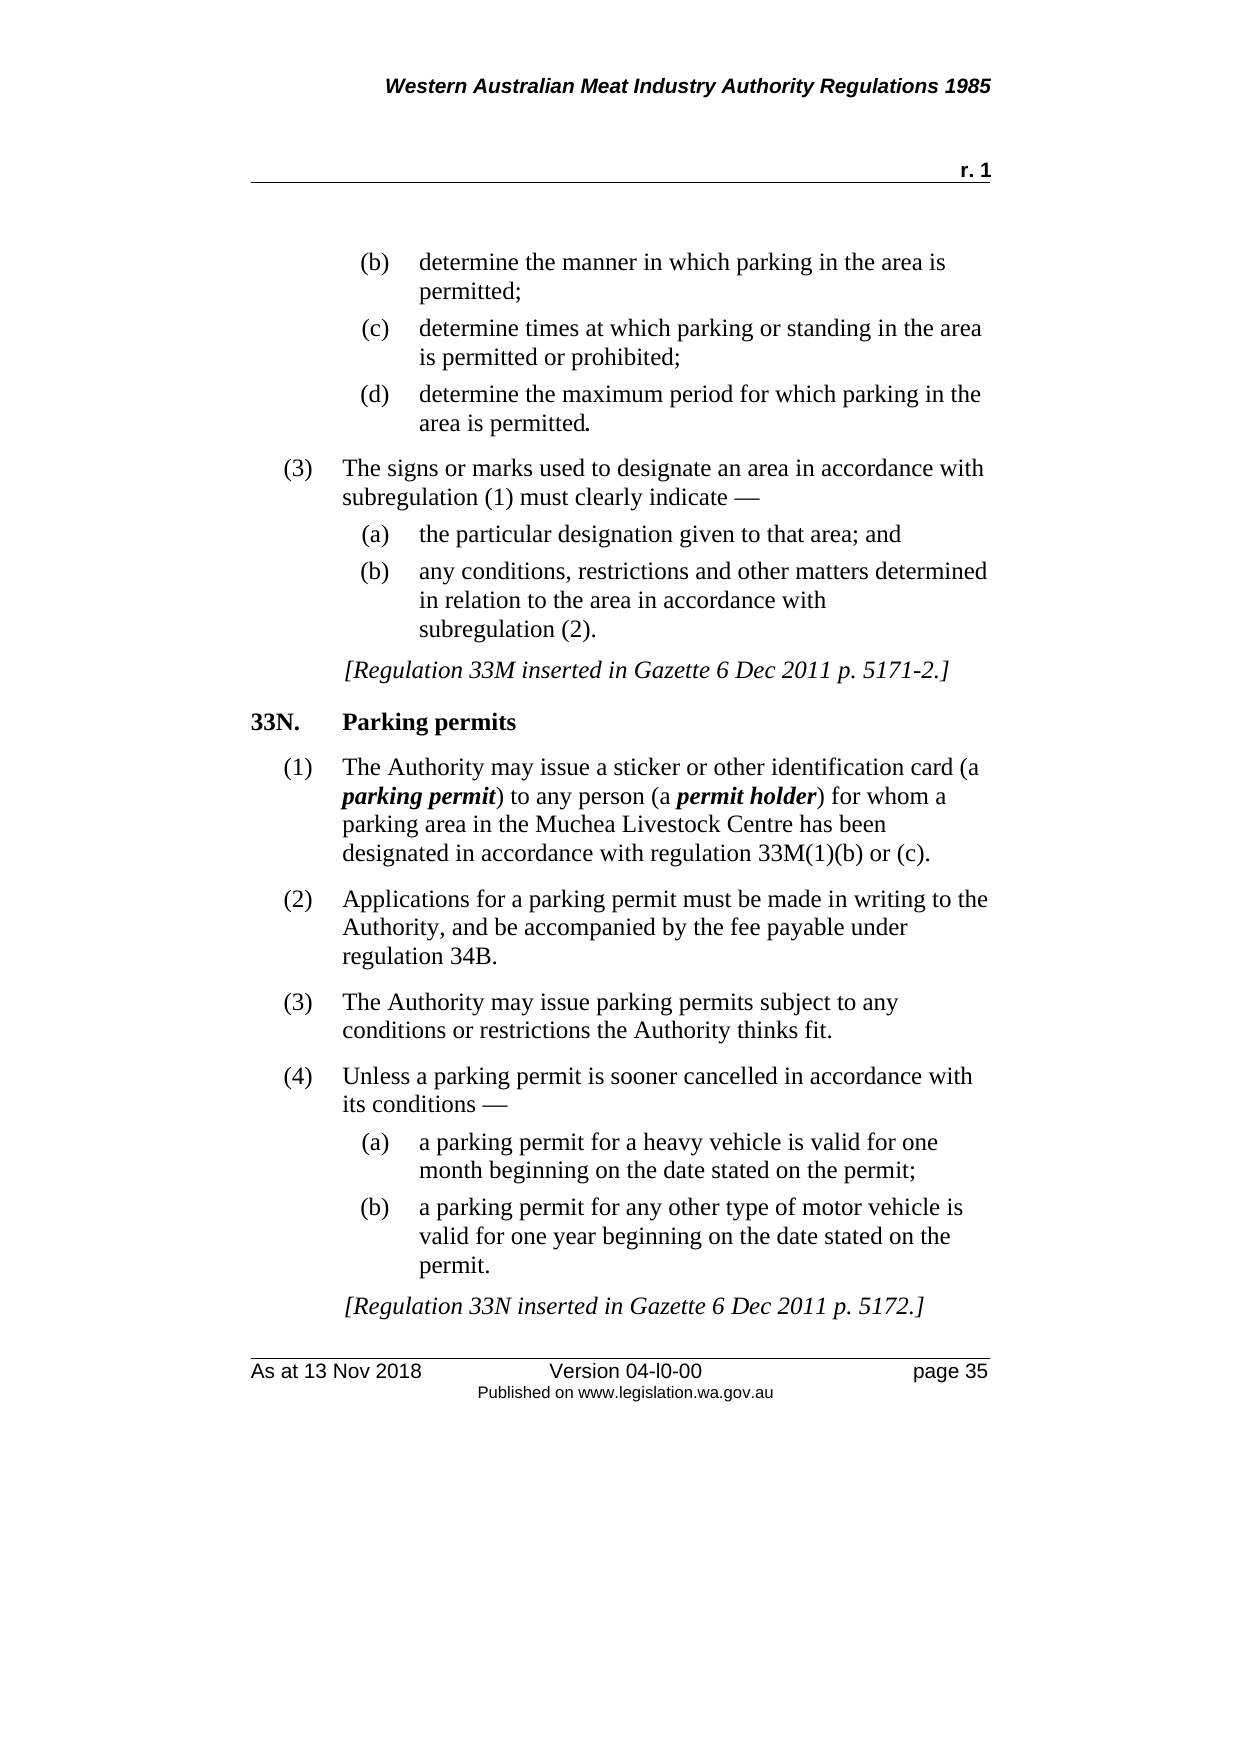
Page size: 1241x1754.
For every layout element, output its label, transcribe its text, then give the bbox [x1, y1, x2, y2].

subtitle 33N. Parking permits [251, 707, 990, 735]
text [Regulation 33N inserted in Gazette 6 Dec 2011 p. 5172.] [251, 1291, 990, 1320]
text (4) Unless a parking permit is sooner cancelled in accordance with its conditions — [251, 1061, 990, 1118]
text (c) determine times at which parking or standing in the area is permitted or prohibited; [251, 313, 990, 371]
text (b) determine the manner in which parking in the area is permitted; [251, 247, 990, 305]
text (b) a parking permit for any other type of motor vehicle is valid for one year beginning on the date stated on the permit. [251, 1192, 990, 1279]
text (a) the particular designation given to that area; and [251, 519, 990, 548]
text (a) a parking permit for a heavy vehicle is valid for one month beginning on the date stated on the permit; [251, 1127, 990, 1184]
text (3) The Authority may issue parking permits subject to any conditions or restrictions the Authority thinks fit. [251, 987, 990, 1044]
text [Regulation 33M inserted in Gazette 6 Dec 2011 p. 5171-2.] [251, 655, 990, 684]
text (d) determine the maximum period for which parking in the area is permitted. [251, 379, 990, 437]
text (1) The Authority may issue a sticker or other identification card (a parking permit) to any person (a permit holder) for whom a parking area in the Muchea Livestock Centre has been designated in accordance with regulation 33M(1)(b) or (c). [251, 752, 990, 867]
text (b) any conditions, restrictions and other matters determined in relation to the area in accordance with subregulation (2). [251, 556, 990, 642]
text (3) The signs or marks used to designate an area in accordance with subregulation (1) must clearly indicate — [251, 453, 990, 511]
text (2) Applications for a parking permit must be made in writing to the Authority, and be accompanied by the fee payable under regulation 34B. [251, 884, 990, 970]
